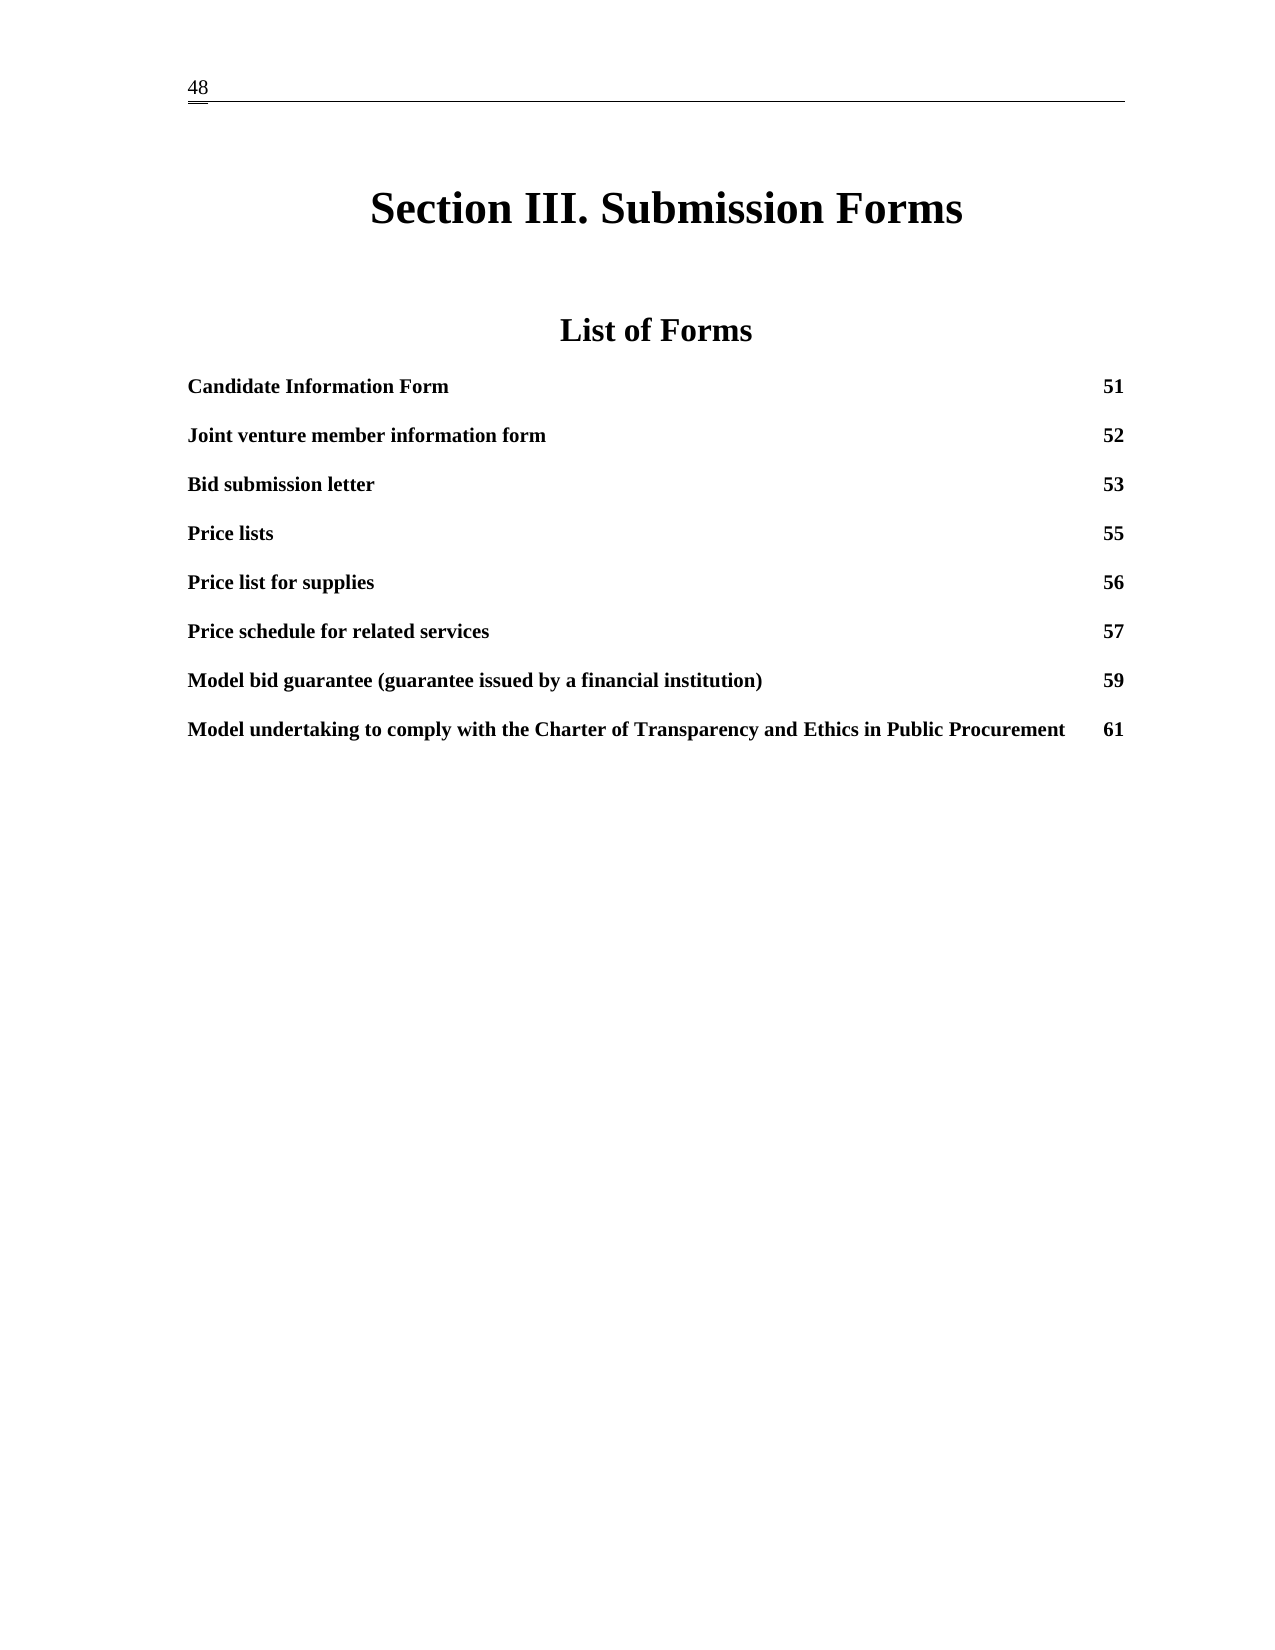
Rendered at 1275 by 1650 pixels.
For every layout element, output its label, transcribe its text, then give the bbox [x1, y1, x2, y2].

text Candidate Information Form 51 [187, 374, 1125, 398]
text Price lists 55 [187, 521, 1125, 545]
text Price schedule for related services 57 [187, 619, 1125, 643]
table_header Section III. Submission Forms [188, 150, 1146, 264]
text Model undertaking to comply with the Charter of Transparency and Ethics in Public Procurement 61 [187, 717, 1125, 741]
text Price list for supplies 56 [187, 570, 1125, 594]
text Bid submission letter 53 [187, 472, 1125, 496]
subtitle List of Forms [187, 311, 1125, 349]
text Model bid guarantee (guarantee issued by a financial institution) 59 [187, 668, 1125, 692]
text Joint venture member information form 52 [187, 423, 1125, 447]
